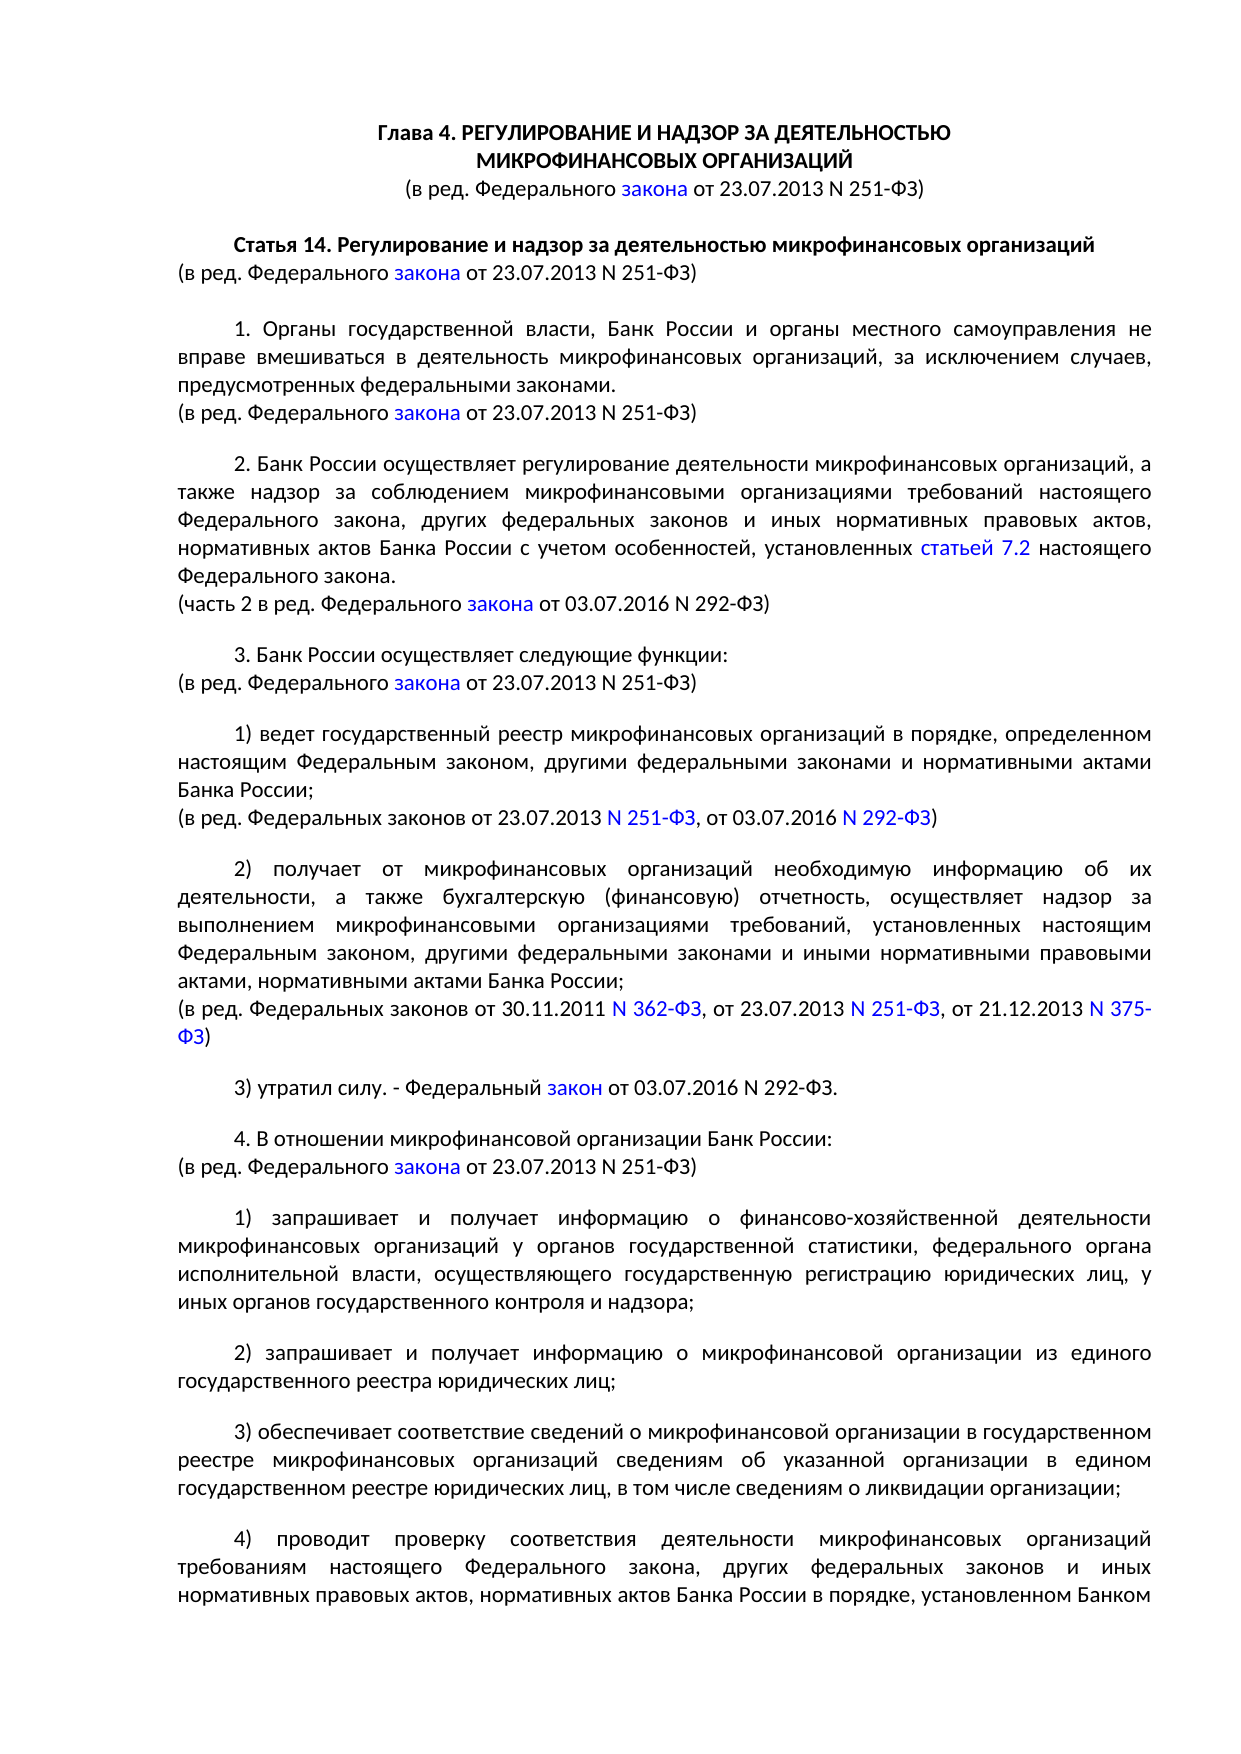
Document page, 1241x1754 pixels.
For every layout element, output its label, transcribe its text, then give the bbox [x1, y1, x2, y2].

title Статья 14. Регулирование и надзор за деятельностью микрофинансовых организаций [177, 230, 1152, 258]
text (в ред. Федерального закона от 23.07.2013 N 251-ФЗ) [177, 1152, 1152, 1180]
text (в ред. Федерального закона от 23.07.2013 N 251-ФЗ) [177, 668, 1152, 696]
text 3) утратил силу. - Федеральный закон от 03.07.2016 N 292-ФЗ. [177, 1073, 1152, 1101]
text 3. Банк России осуществляет следующие функции: [177, 640, 1152, 668]
text (часть 2 в ред. Федерального закона от 03.07.2016 N 292-ФЗ) [177, 589, 1152, 617]
text (в ред. Федеральных законов от 23.07.2013 N 251-ФЗ, от 03.07.2016 N 292-ФЗ) [177, 803, 1152, 831]
text 1. Органы государственной власти, Банк России и органы местного самоуправления не вправе вмешиваться в деятельность микрофинансовых организаций, за исключением случаев, предусмотренных федеральными законами. [177, 314, 1152, 398]
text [177, 1524, 1152, 1608]
text 4. В отношении микрофинансовой организации Банк России: [177, 1124, 1152, 1152]
text (в ред. Федеральных законов от 30.11.2011 N 362-ФЗ, от 23.07.2013 N 251-ФЗ, от 21.12.2013 N 375-ФЗ) [177, 994, 1152, 1050]
text 2) получает от микрофинансовых организаций необходимую информацию об их деятельности, а также бухгалтерскую (финансовую) отчетность, осуществляет надзор за выполнением микрофинансовыми организациями требований, установленных настоящим Федеральным законом, другими федеральными законами и иными нормативными правовыми актами, нормативными актами Банка России; [177, 854, 1152, 994]
title Глава 4. РЕГУЛИРОВАНИЕ И НАДЗОР ЗА ДЕЯТЕЛЬНОСТЬЮ [177, 118, 1152, 146]
text 3) обеспечивает соответствие сведений о микрофинансовой организации в государственном реестре микрофинансовых организаций сведениям об указанной организации в едином государственном реестре юридических лиц, в том числе сведениям о ликвидации организации; [177, 1417, 1152, 1501]
text 1) ведет государственный реестр микрофинансовых организаций в порядке, определенном настоящим Федеральным законом, другими федеральными законами и нормативными актами Банка России; [177, 719, 1152, 803]
text (в ред. Федерального закона от 23.07.2013 N 251-ФЗ) [177, 258, 1152, 286]
text 2. Банк России осуществляет регулирование деятельности микрофинансовых организаций, а также надзор за соблюдением микрофинансовыми организациями требований настоящего Федерального закона, других федеральных законов и иных нормативных правовых актов, нормативных актов Банка России с учетом особенностей, установленных статьей 7.2 настоящего Федерального закона. [177, 449, 1152, 589]
title МИКРОФИНАНСОВЫХ ОРГАНИЗАЦИЙ [177, 146, 1152, 174]
text (в ред. Федерального закона от 23.07.2013 N 251-ФЗ) [177, 174, 1152, 202]
text 2) запрашивает и получает информацию о микрофинансовой организации из единого государственного реестра юридических лиц; [177, 1338, 1152, 1394]
text (в ред. Федерального закона от 23.07.2013 N 251-ФЗ) [177, 398, 1152, 426]
text 1) запрашивает и получает информацию о финансово-хозяйственной деятельности микрофинансовых организаций у органов государственной статистики, федерального органа исполнительной власти, осуществляющего государственную регистрацию юридических лиц, у иных органов государственного контроля и надзора; [177, 1203, 1152, 1315]
